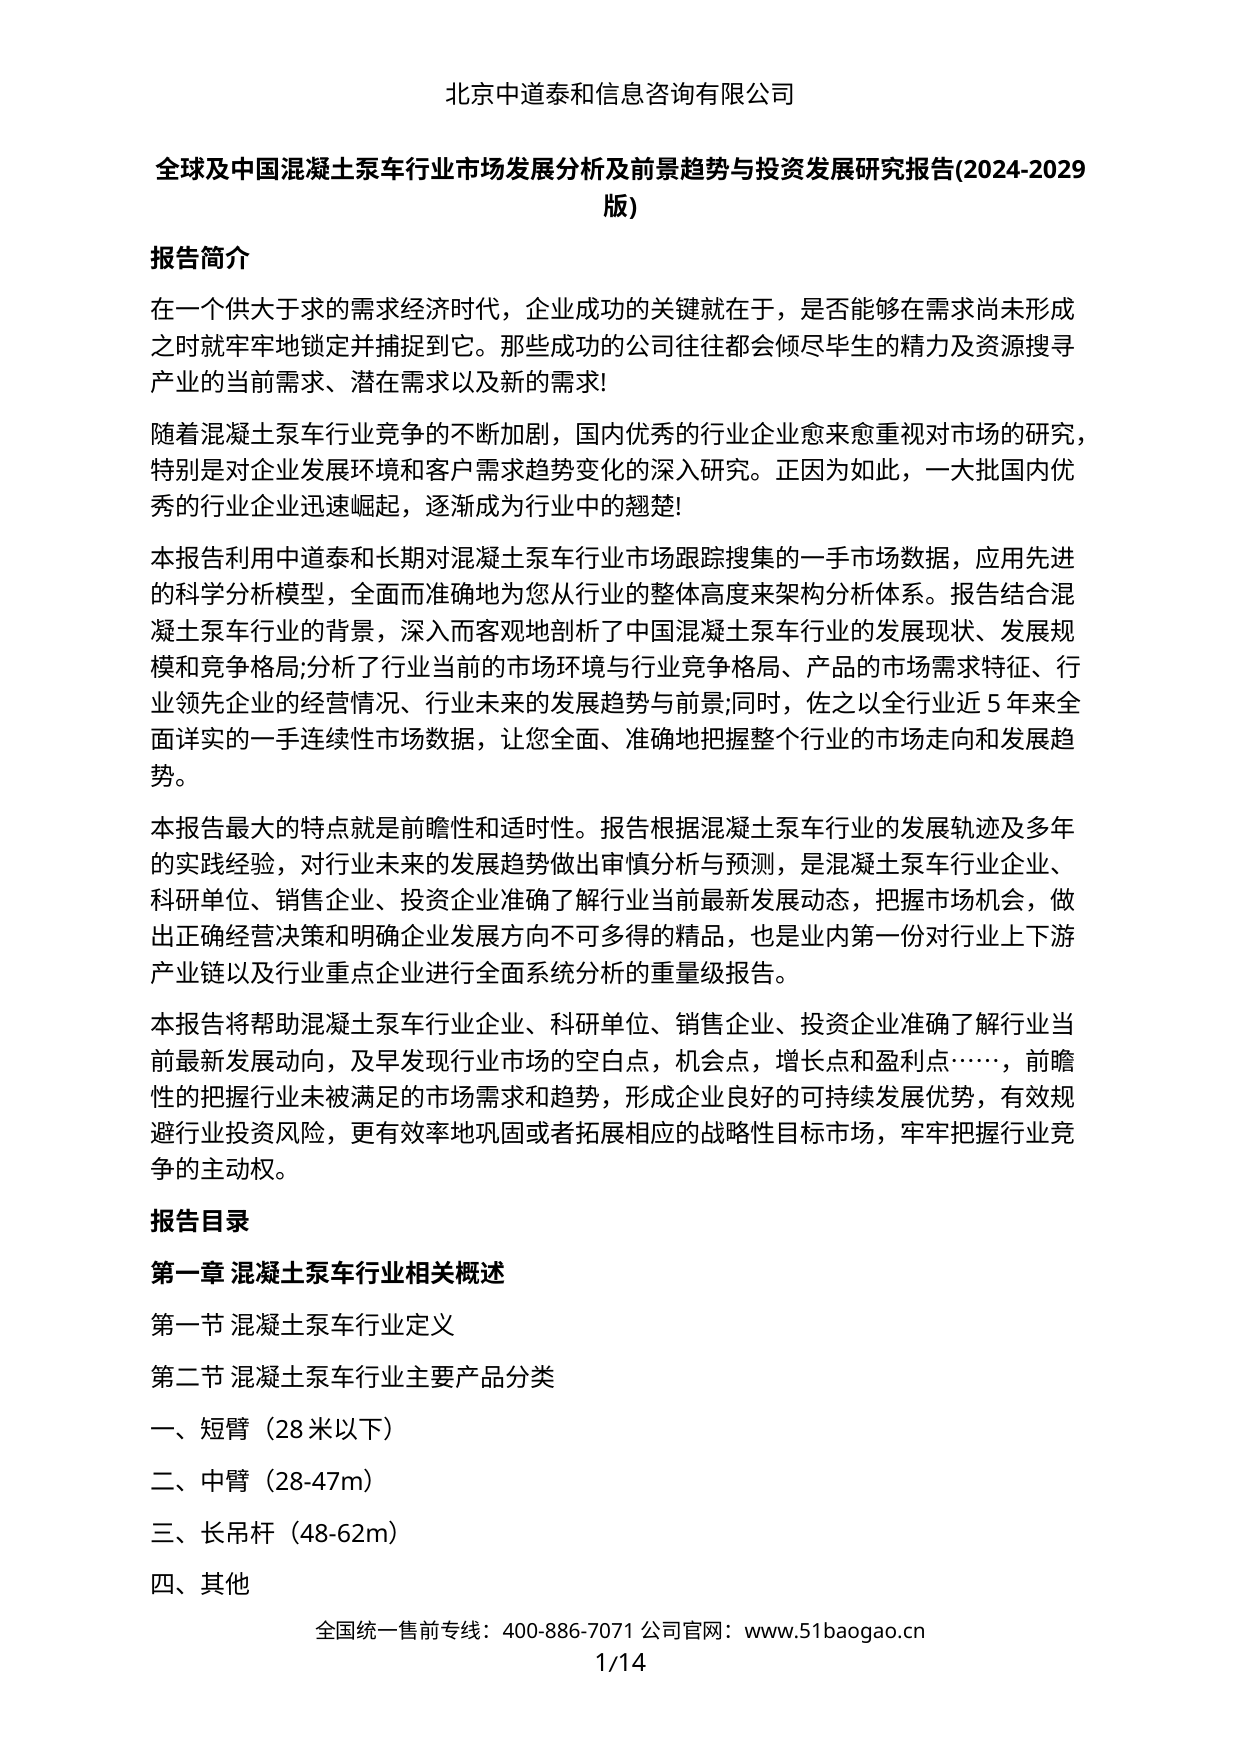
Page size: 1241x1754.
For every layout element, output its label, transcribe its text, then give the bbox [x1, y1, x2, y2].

text 第一章 混凝土泵车行业相关概述 [150, 1254, 1090, 1290]
text 本报告将帮助混凝土泵车行业企业、科研单位、销售企业、投资企业准确了解行业当前最新发展动向，及早发现行业市场的空白点，机会点，增长点和盈利点……，前瞻性的把握行业未被满足的市场需求和趋势，形成企业良好的可持续发展优势，有效规避行业投资风险，更有效率地巩固或者拓展相应的战略性目标市场，牢牢把握行业竞争的主动权。 [150, 1005, 1090, 1186]
text 随着混凝土泵车行业竞争的不断加剧，国内优秀的行业企业愈来愈重视对市场的研究，特别是对企业发展环境和客户需求趋势变化的深入研究。正因为如此，一大批国内优秀的行业企业迅速崛起，逐渐成为行业中的翘楚! [150, 414, 1090, 523]
text 四、其他 [150, 1565, 1090, 1601]
text 三、长吊杆（48-62m） [150, 1513, 1090, 1549]
text 在一个供大于求的需求经济时代，企业成功的关键就在于，是否能够在需求尚未形成之时就牢牢地锁定并捕捉到它。那些成功的公司往往都会倾尽毕生的精力及资源搜寻产业的当前需求、潜在需求以及新的需求! [150, 290, 1090, 399]
text 本报告最大的特点就是前瞻性和适时性。报告根据混凝土泵车行业的发展轨迹及多年的实践经验，对行业未来的发展趋势做出审慎分析与预测，是混凝土泵车行业企业、科研单位、销售企业、投资企业准确了解行业当前最新发展动态，把握市场机会，做出正确经营决策和明确企业发展方向不可多得的精品，也是业内第一份对行业上下游产业链以及行业重点企业进行全面系统分析的重量级报告。 [150, 808, 1090, 989]
text 一、短臂（28米以下） [150, 1409, 1090, 1446]
text 全球及中国混凝土泵车行业市场发展分析及前景趋势与投资发展研究报告(2024-2029版) [150, 150, 1090, 222]
text 报告目录 [150, 1202, 1090, 1238]
text 二、中臂（28-47m） [150, 1461, 1090, 1497]
text 本报告利用中道泰和长期对混凝土泵车行业市场跟踪搜集的一手市场数据，应用先进的科学分析模型，全面而准确地为您从行业的整体高度来架构分析体系。报告结合混凝土泵车行业的背景，深入而客观地剖析了中国混凝土泵车行业的发展现状、发展规模和竞争格局;分析了行业当前的市场环境与行业竞争格局、产品的市场需求特征、行业领先企业的经营情况、行业未来的发展趋势与前景;同时，佐之以全行业近5年来全面详实的一手连续性市场数据，让您全面、准确地把握整个行业的市场走向和发展趋势。 [150, 539, 1090, 792]
text 报告简介 [150, 238, 1090, 274]
text 第二节 混凝土泵车行业主要产品分类 [150, 1357, 1090, 1394]
text 第一节 混凝土泵车行业定义 [150, 1306, 1090, 1342]
